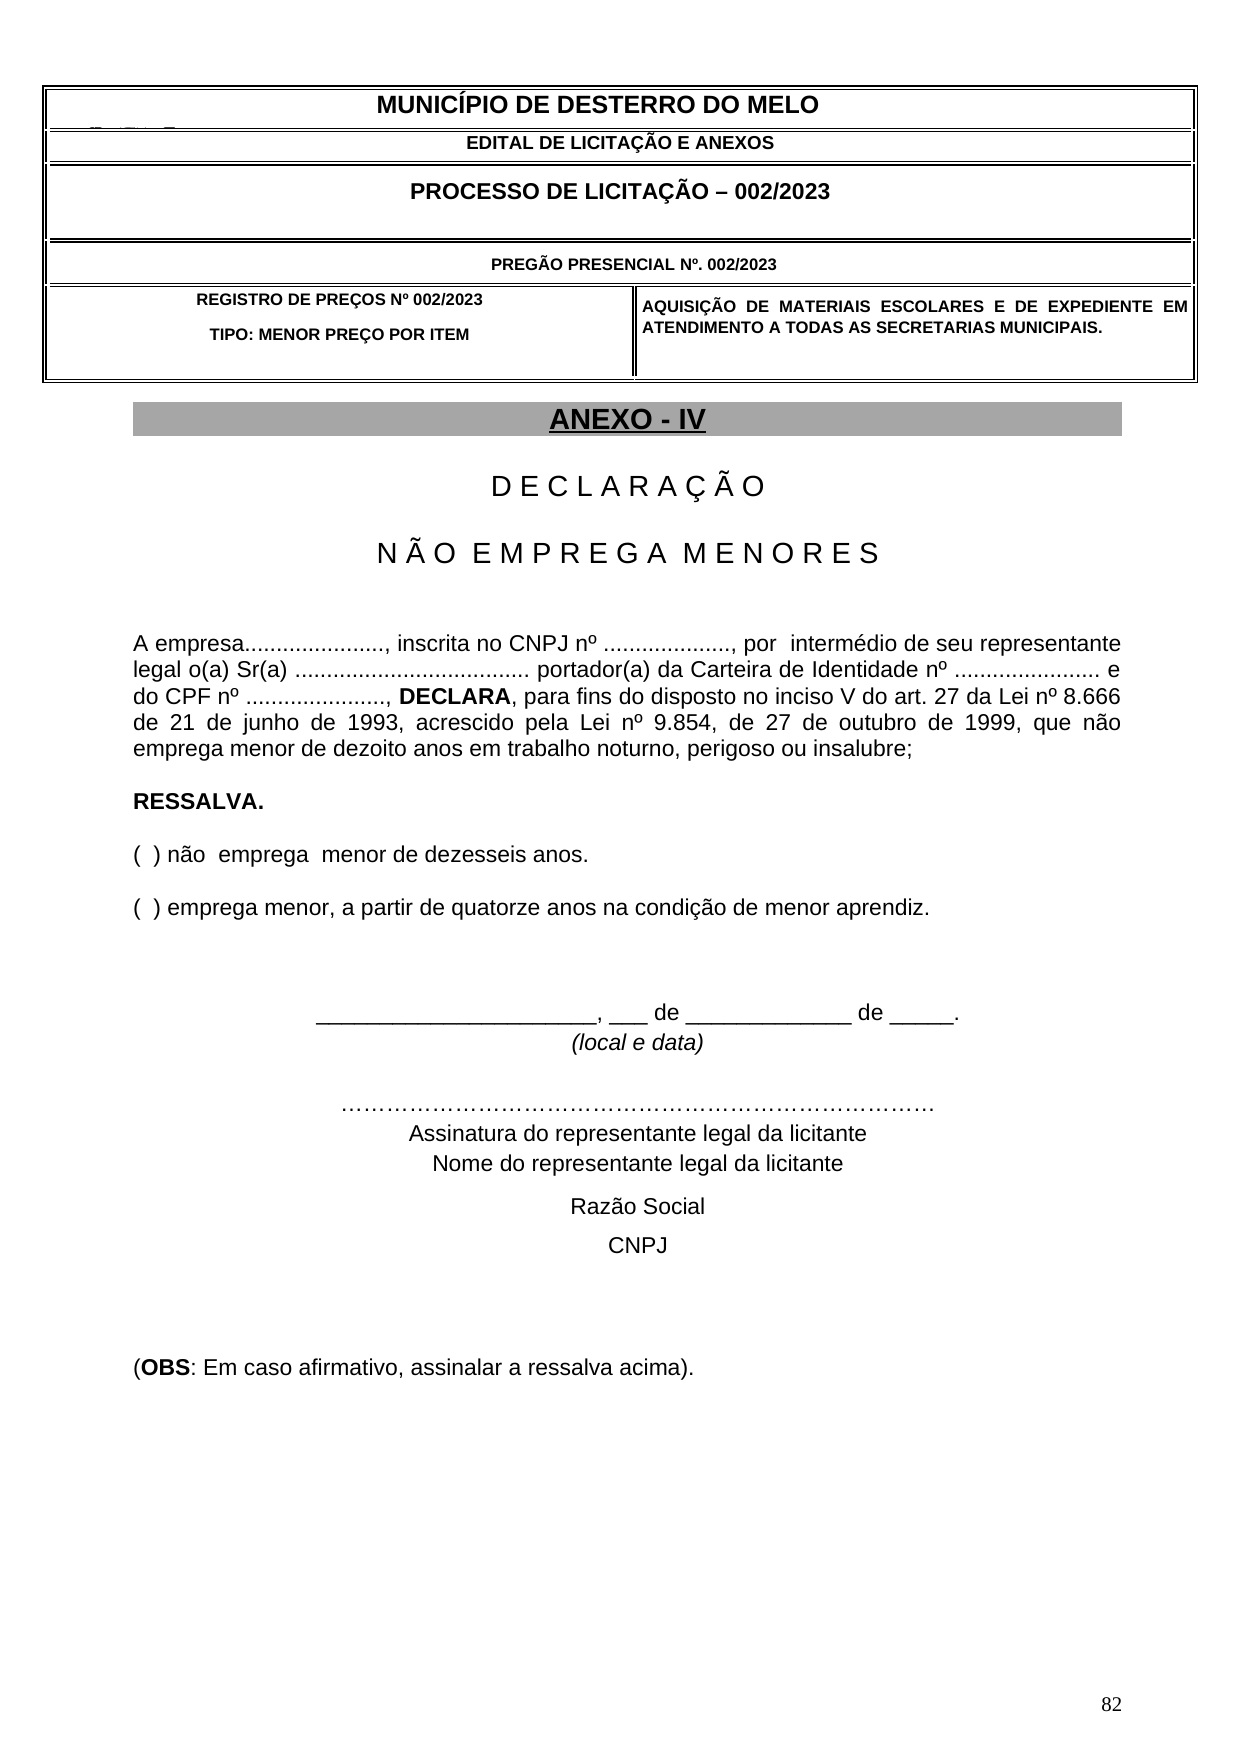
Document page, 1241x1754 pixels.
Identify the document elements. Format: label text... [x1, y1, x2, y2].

text (local e data) [133, 1029, 1142, 1056]
text ( ) não emprega menor de dezesseis anos. [133, 841, 1122, 867]
text ______________________, ___ de _____________ de _____. [133, 999, 1142, 1025]
text ANEXO - IV [133, 402, 1122, 436]
text D E C L A R A Ç Ã O [133, 469, 1122, 503]
text A empresa......................, inscrita no CNPJ nº ...................., por intermédio de seu representante legal o(a) Sr(a) ..................................... portador(a) da Carteira de Identidade nº ....................... e do CPF nº ......................, DECLARA, para fins do disposto no inciso V do art. 27 da Lei nº 8.666 de 21 de junho de 1993, acrescido pela Lei nº 9.854, de 27 de outubro de 1999, que não emprega menor de dezoito anos em trabalho noturno, perigoso ou insalubre; [133, 630, 1122, 762]
text N Ã O E M P R E G A M E N O R E S [133, 537, 1122, 570]
text CNPJ [133, 1232, 1142, 1258]
text ( ) emprega menor, a partir de quatorze anos na condição de menor aprendiz. [133, 893, 1122, 920]
text Assinatura do representante legal da licitante [133, 1120, 1142, 1146]
text …………………………………………………………………… [133, 1089, 1142, 1116]
text (OBS: Em caso afirmativo, assinalar a ressalva acima). [133, 1354, 1122, 1380]
text RESSALVA. [133, 788, 1122, 814]
text Nome do representante legal da licitante [133, 1150, 1142, 1176]
text Razão Social [133, 1193, 1142, 1219]
